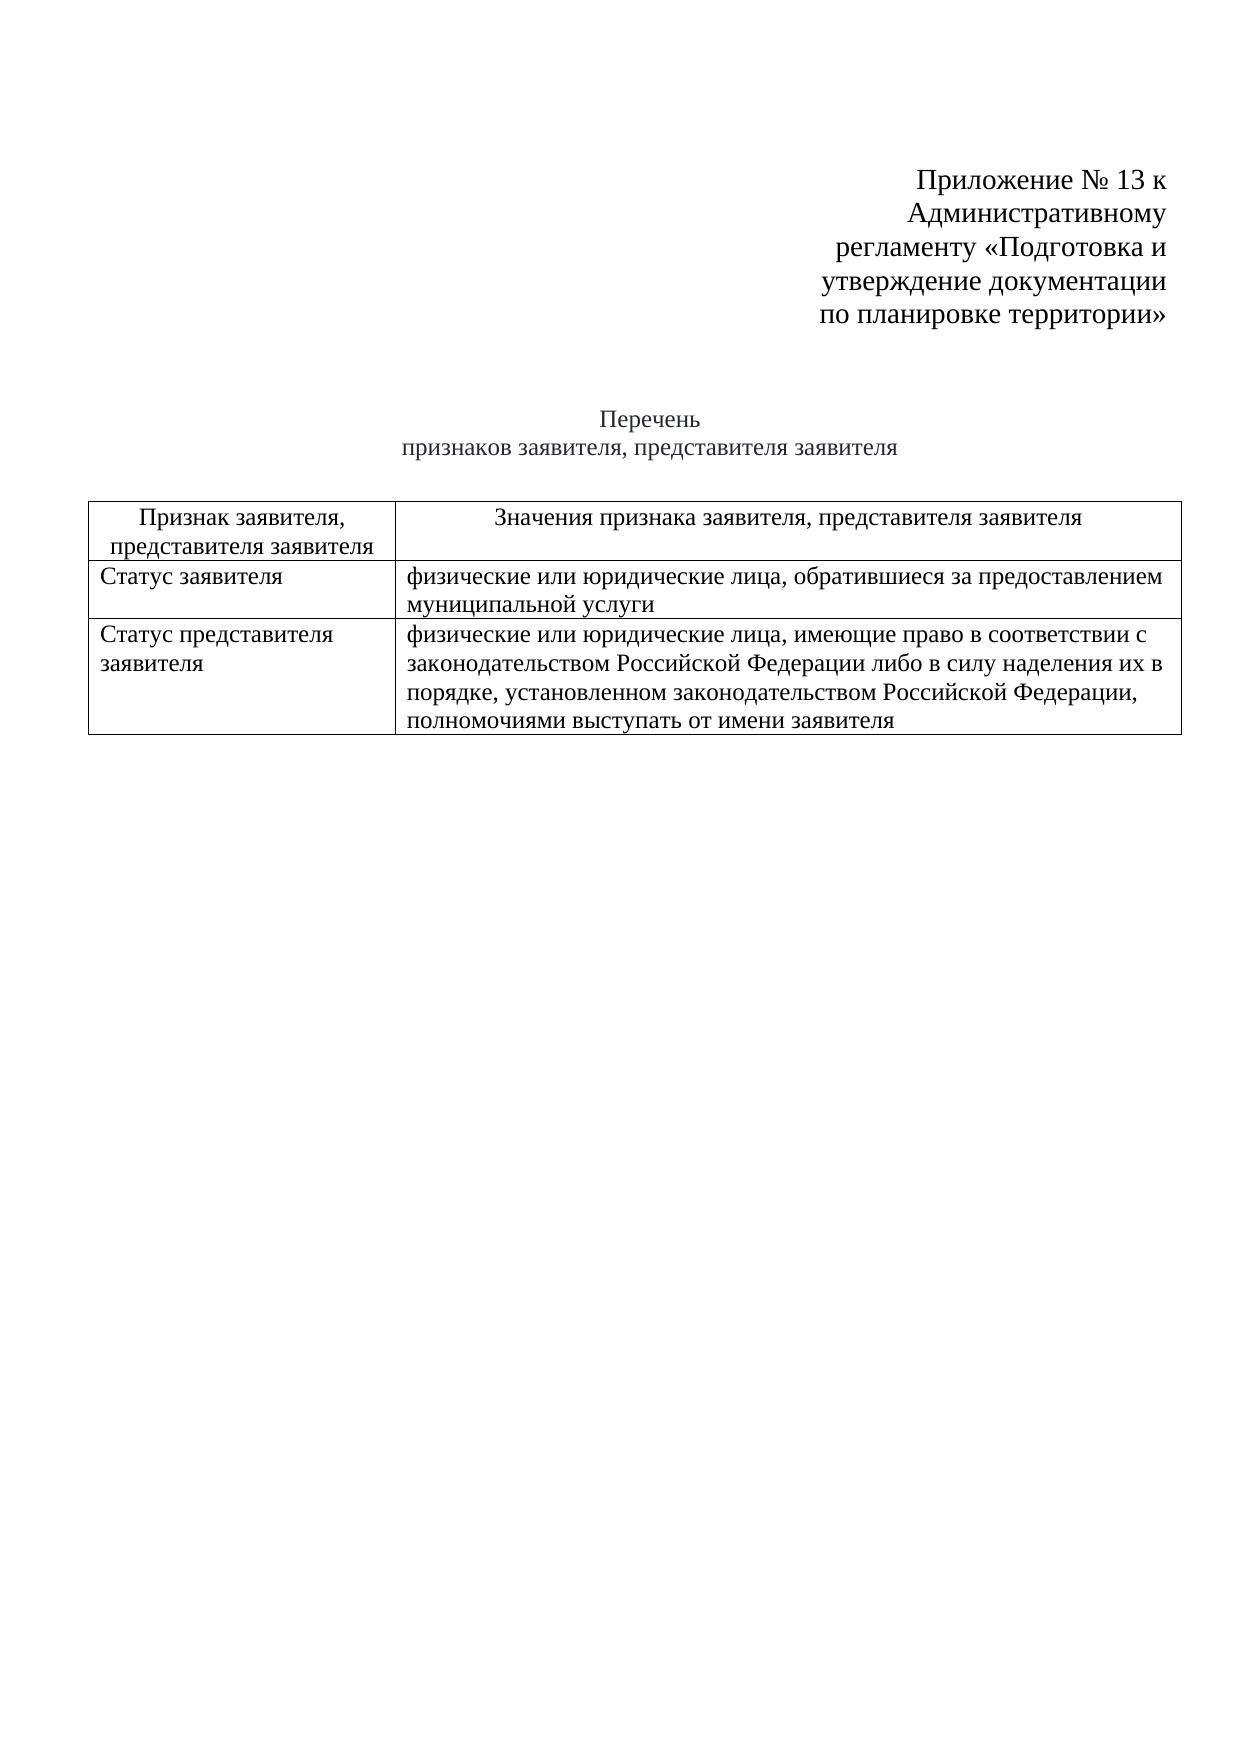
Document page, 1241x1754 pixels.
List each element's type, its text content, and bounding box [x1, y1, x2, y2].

table_cell физические или юридические лица, имеющие право в соответствии с законодательством Российской Федерации либо в силу наделения их в порядке, установленном законодательством Российской Федерации, полномочиями выступать от имени заявителя [396, 619, 1181, 734]
text Приложение № 13 к Административному регламенту «Подготовка и утверждение документации по планировке территории» [797, 162, 1167, 364]
table_cell Статус заявителя [89, 561, 395, 618]
table_header Значения признака заявителя, представителя заявителя [396, 502, 1181, 560]
table_header Признак заявителя, представителя заявителя [89, 502, 395, 560]
table_cell физические или юридические лица, обратившиеся за предоставлением муниципальной услуги [396, 561, 1181, 618]
table_cell Статус представителя заявителя [89, 619, 395, 734]
subtitle Перечень признаков заявителя, представителя заявителя [133, 404, 1167, 461]
